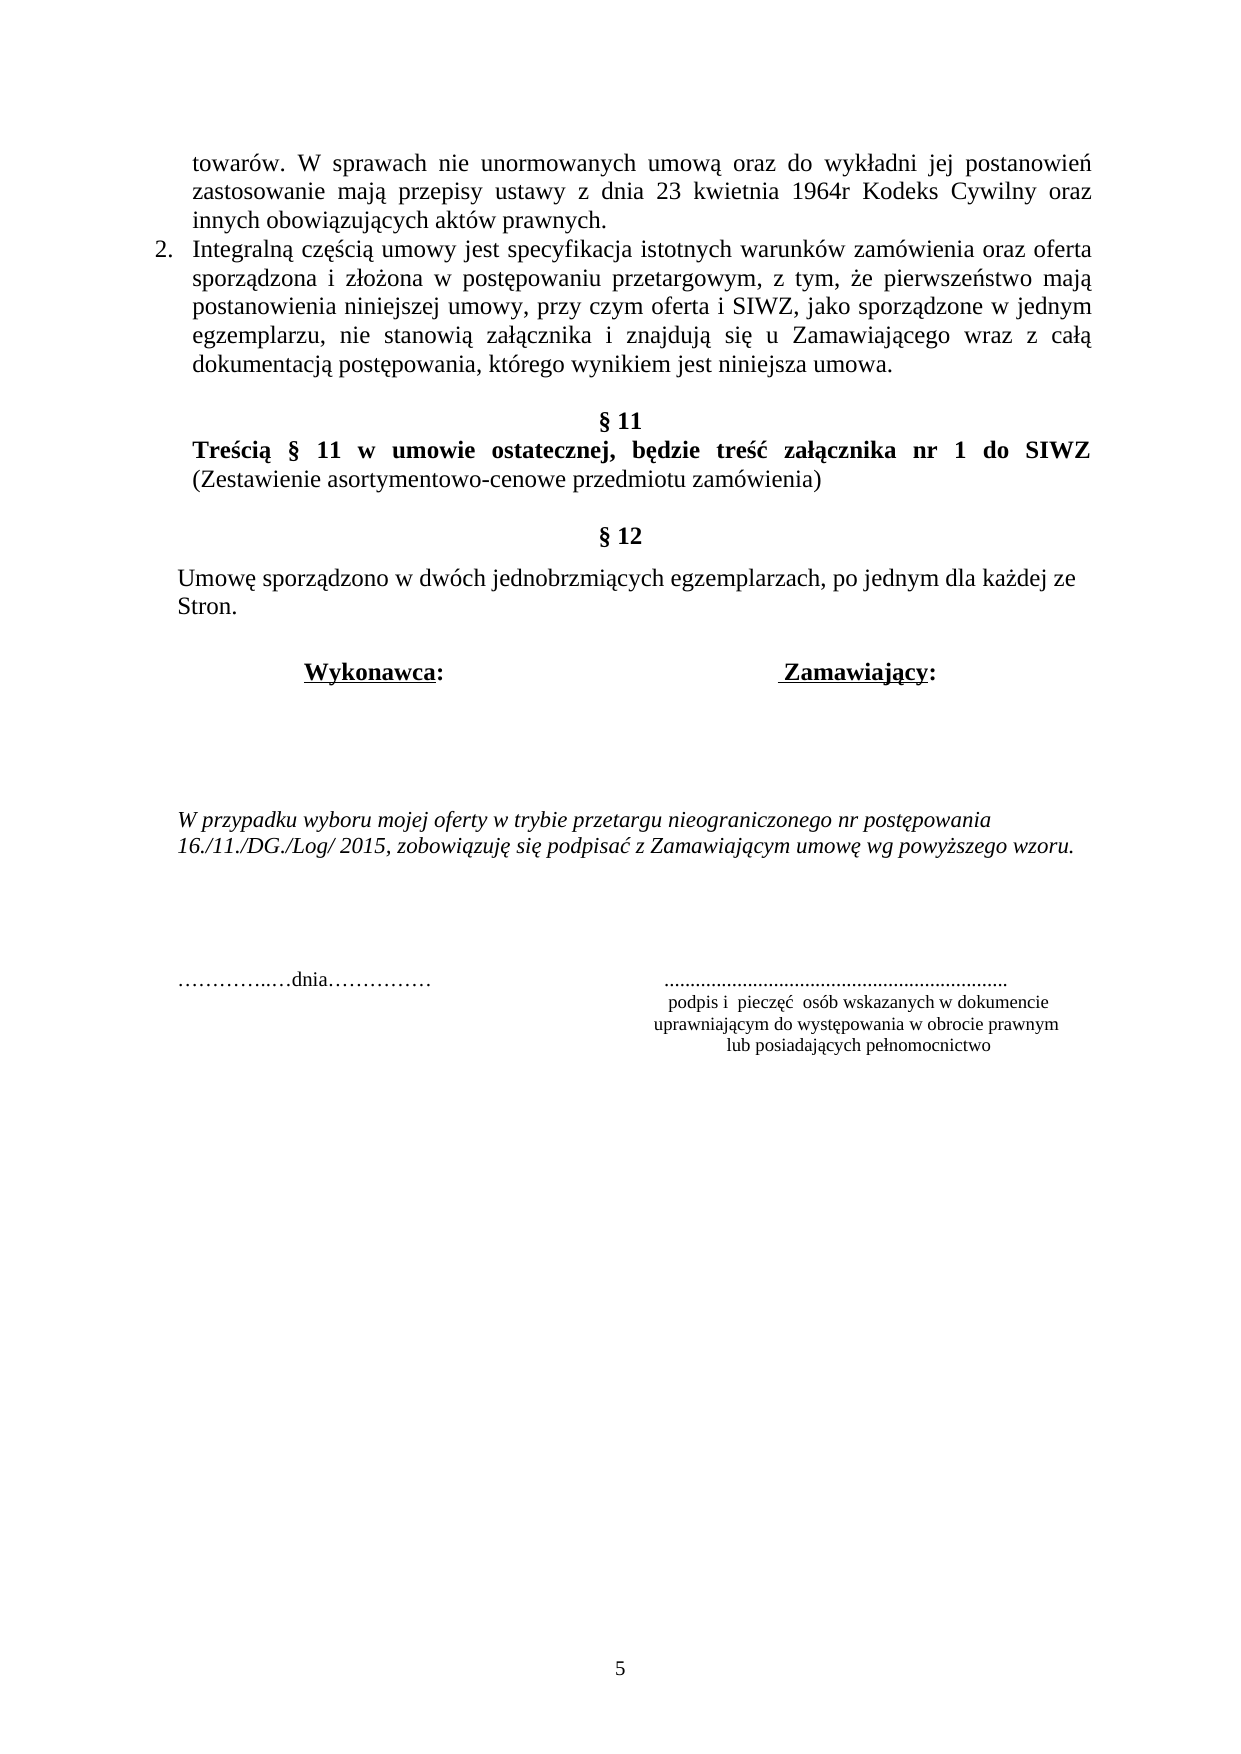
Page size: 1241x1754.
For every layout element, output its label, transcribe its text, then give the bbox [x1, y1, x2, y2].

text Treścią § 11 w umowie ostatecznej, będzie treść załącznika nr 1 do SIWZ (Zestawienie asortymentowo-cenowe przedmiotu zamówienia) [192, 435, 1093, 493]
text W przypadku wyboru mojej oferty w trybie przetargu nieograniczonego nr postępowania 16./11./DG./Log/ 2015, zobowiązuję się podpisać z Zamawiającym umowę wg powyższego wzoru. [177, 806, 1093, 858]
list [154, 148, 1093, 234]
text Umowę sporządzono w dwóch jednobrzmiących egzemplarzach, po jednym dla każdej ze Stron. [177, 563, 1093, 620]
text podpis i pieczęć osób wskazanych w dokumencie [620, 991, 1093, 1013]
text lub posiadających pełnomocnictwo [620, 1034, 1093, 1056]
text § 11 [148, 406, 1093, 435]
text …………..…dnia…………… .................................................................. [177, 967, 1093, 991]
text § 12 [148, 521, 1093, 550]
list Integralną częścią umowy jest specyfikacja istotnych warunków zamówienia oraz oferta sporządzona i złożona w postępowaniu przetargowym, z tym, że pierwszeństwo mają postanowienia niniejszej umowy, przy czym oferta i SIWZ, jako sporządzone w jednym egzemplarzu, nie stanowią załącznika i znajdują się u Zamawiającego wraz z całą dokumentacją postępowania, którego wynikiem jest niniejsza umowa. [154, 234, 1093, 378]
text uprawniającym do występowania w obrocie prawnym [620, 1013, 1093, 1034]
text Wykonawca: Zamawiający: [148, 657, 1093, 685]
